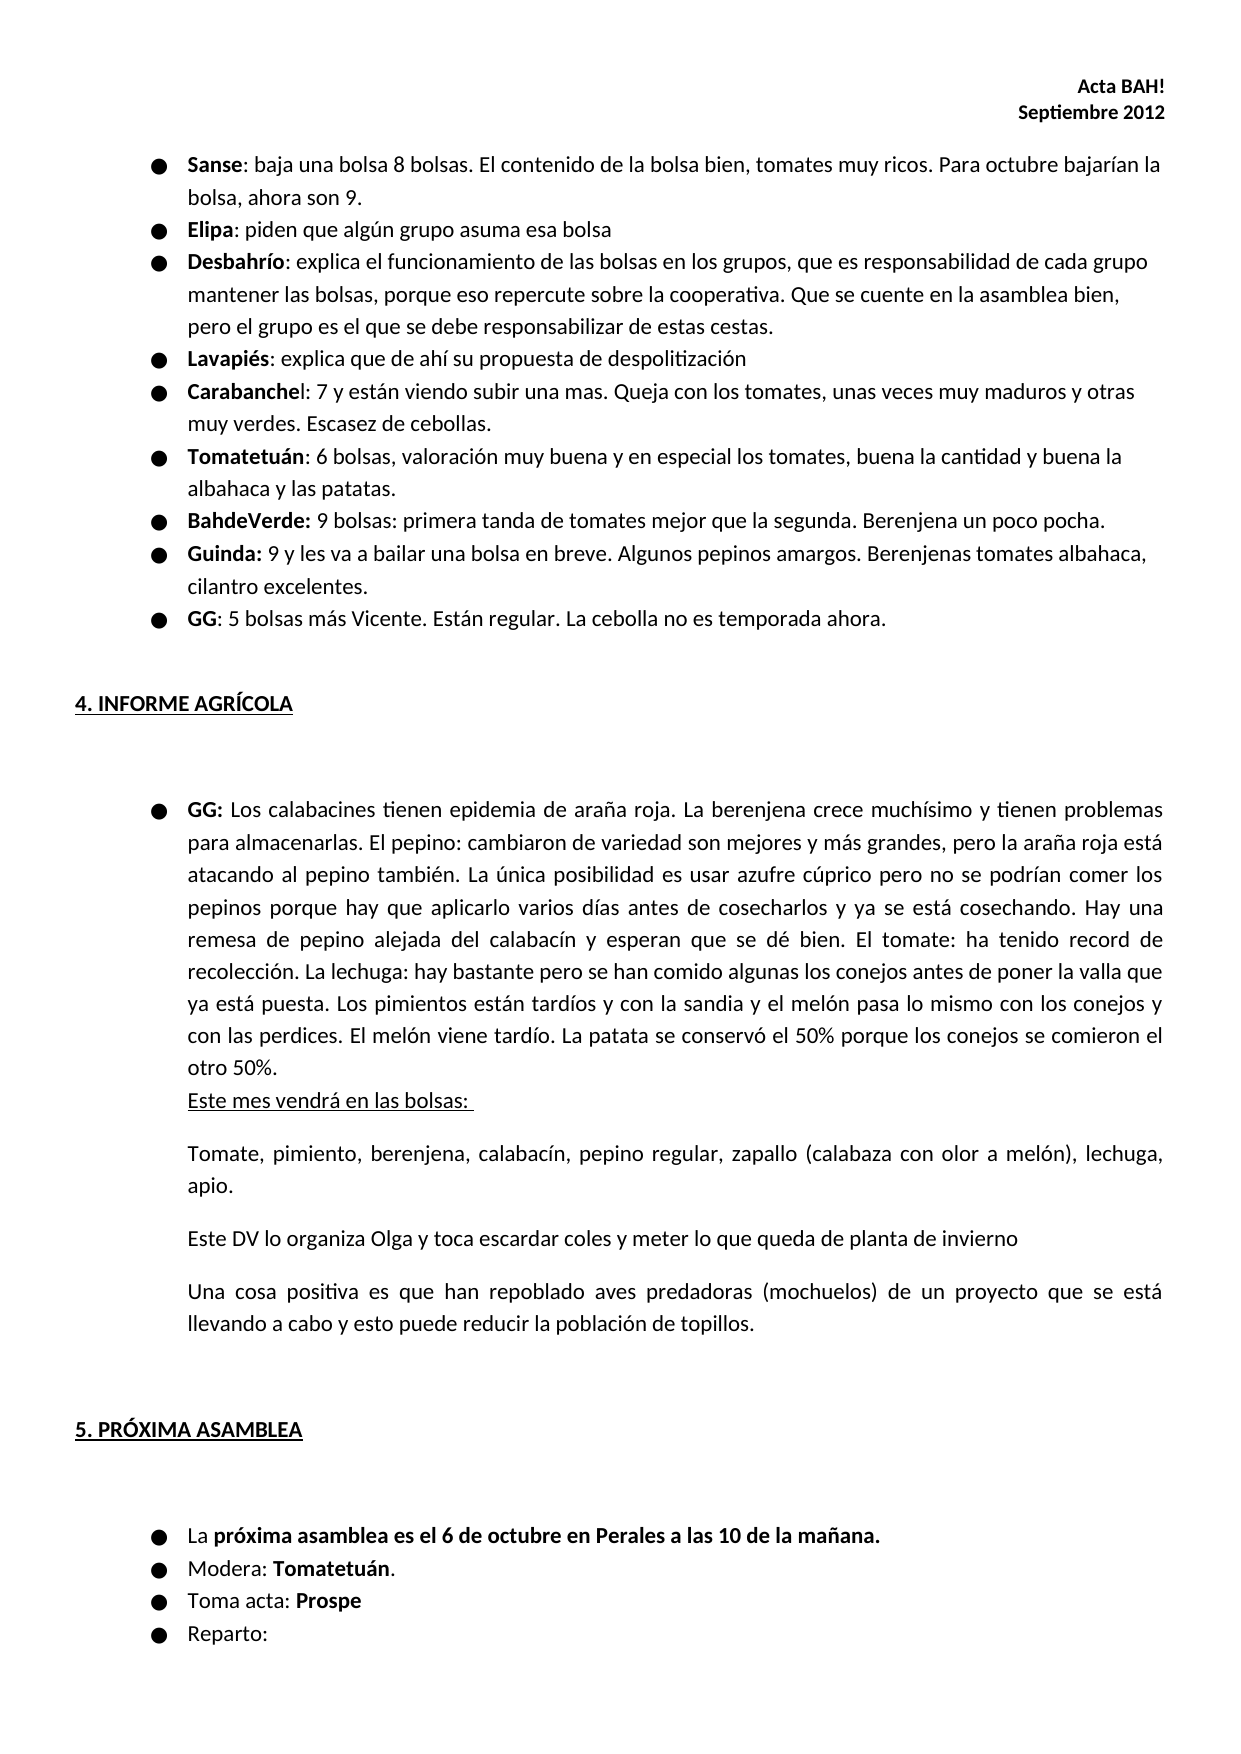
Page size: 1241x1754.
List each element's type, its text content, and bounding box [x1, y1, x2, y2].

list Desbahrío: explica el funcionamiento de las bolsas en los grupos, que es responsabilidad de cada grupo mantener las bolsas, porque eso repercute sobre la cooperativa. Que se cuente en la asamblea bien, pero el grupo es el que se debe responsabilizar de estas cestas. [150, 247, 1165, 340]
list Elipa: piden que algún grupo asuma esa bolsa [150, 215, 1165, 243]
list Sanse: baja una bolsa 8 bolsas. El contenido de la bolsa bien, tomates muy ricos. Para octubre bajarían la bolsa, ahora son 9. [150, 150, 1165, 211]
list GG: 5 bolsas más Vicente. Están regular. La cebolla no es temporada ahora. [150, 604, 1165, 632]
text Una cosa positiva es que han repoblado aves predadoras (mochuelos) de un proyecto que se está llevando a cabo y esto puede reducir la población de topillos. [187, 1277, 1165, 1337]
text 4. INFORME AGRÍCOLA [75, 689, 1165, 718]
text Este mes vendrá en las bolsas: [187, 1086, 1165, 1114]
list Toma acta: Prospe [150, 1586, 1165, 1615]
list Guinda: 9 y les va a bailar una bolsa en breve. Algunos pepinos amargos. Berenjenas tomates albahaca, cilantro excelentes. [150, 539, 1165, 600]
list Reparto: [150, 1619, 1165, 1647]
list GG: Los calabacines tienen epidemia de araña roja. La berenjena crece muchísimo y tienen problemas para almacenarlas. El pepino: cambiaron de variedad son mejores y más grandes, pero la araña roja está atacando al pepino también. La única posibilidad es usar azufre cúprico pero no se podrían comer los pepinos porque hay que aplicarlo varios días antes de cosecharlos y ya se está cosechando. Hay una remesa de pepino alejada del calabacín y esperan que se dé bien. El tomate: ha tenido record de recolección. La lechuga: hay bastante pero se han comido algunas los conejos antes de poner la valla que ya está puesta. Los pimientos están tardíos y con la sandia y el melón pasa lo mismo con los conejos y con las perdices. El melón viene tardío. La patata se conservó el 50% porque los conejos se comieron el otro 50%. [150, 796, 1165, 1082]
list Modera: Tomatetuán. [150, 1554, 1165, 1582]
text 5. PRÓXIMA ASAMBLEA [75, 1415, 1165, 1443]
list Lavapiés: explica que de ahí su propuesta de despolitización [150, 344, 1165, 373]
text Tomate, pimiento, berenjena, calabacín, pepino regular, zapallo (calabaza con olor a melón), lechuga, apio. [187, 1139, 1165, 1199]
list Tomatetuán: 6 bolsas, valoración muy buena y en especial los tomates, buena la cantidad y buena la albahaca y las patatas. [150, 442, 1165, 502]
text Este DV lo organiza Olga y toca escardar coles y meter lo que queda de planta de invierno [187, 1224, 1165, 1252]
list BahdeVerde: 9 bolsas: primera tanda de tomates mejor que la segunda. Berenjena un poco pocha. [150, 507, 1165, 535]
list La próxima asamblea es el 6 de octubre en Perales a las 10 de la mañana. [150, 1521, 1165, 1550]
list Carabanchel: 7 y están viendo subir una mas. Queja con los tomates, unas veces muy maduros y otras muy verdes. Escasez de cebollas. [150, 377, 1165, 438]
